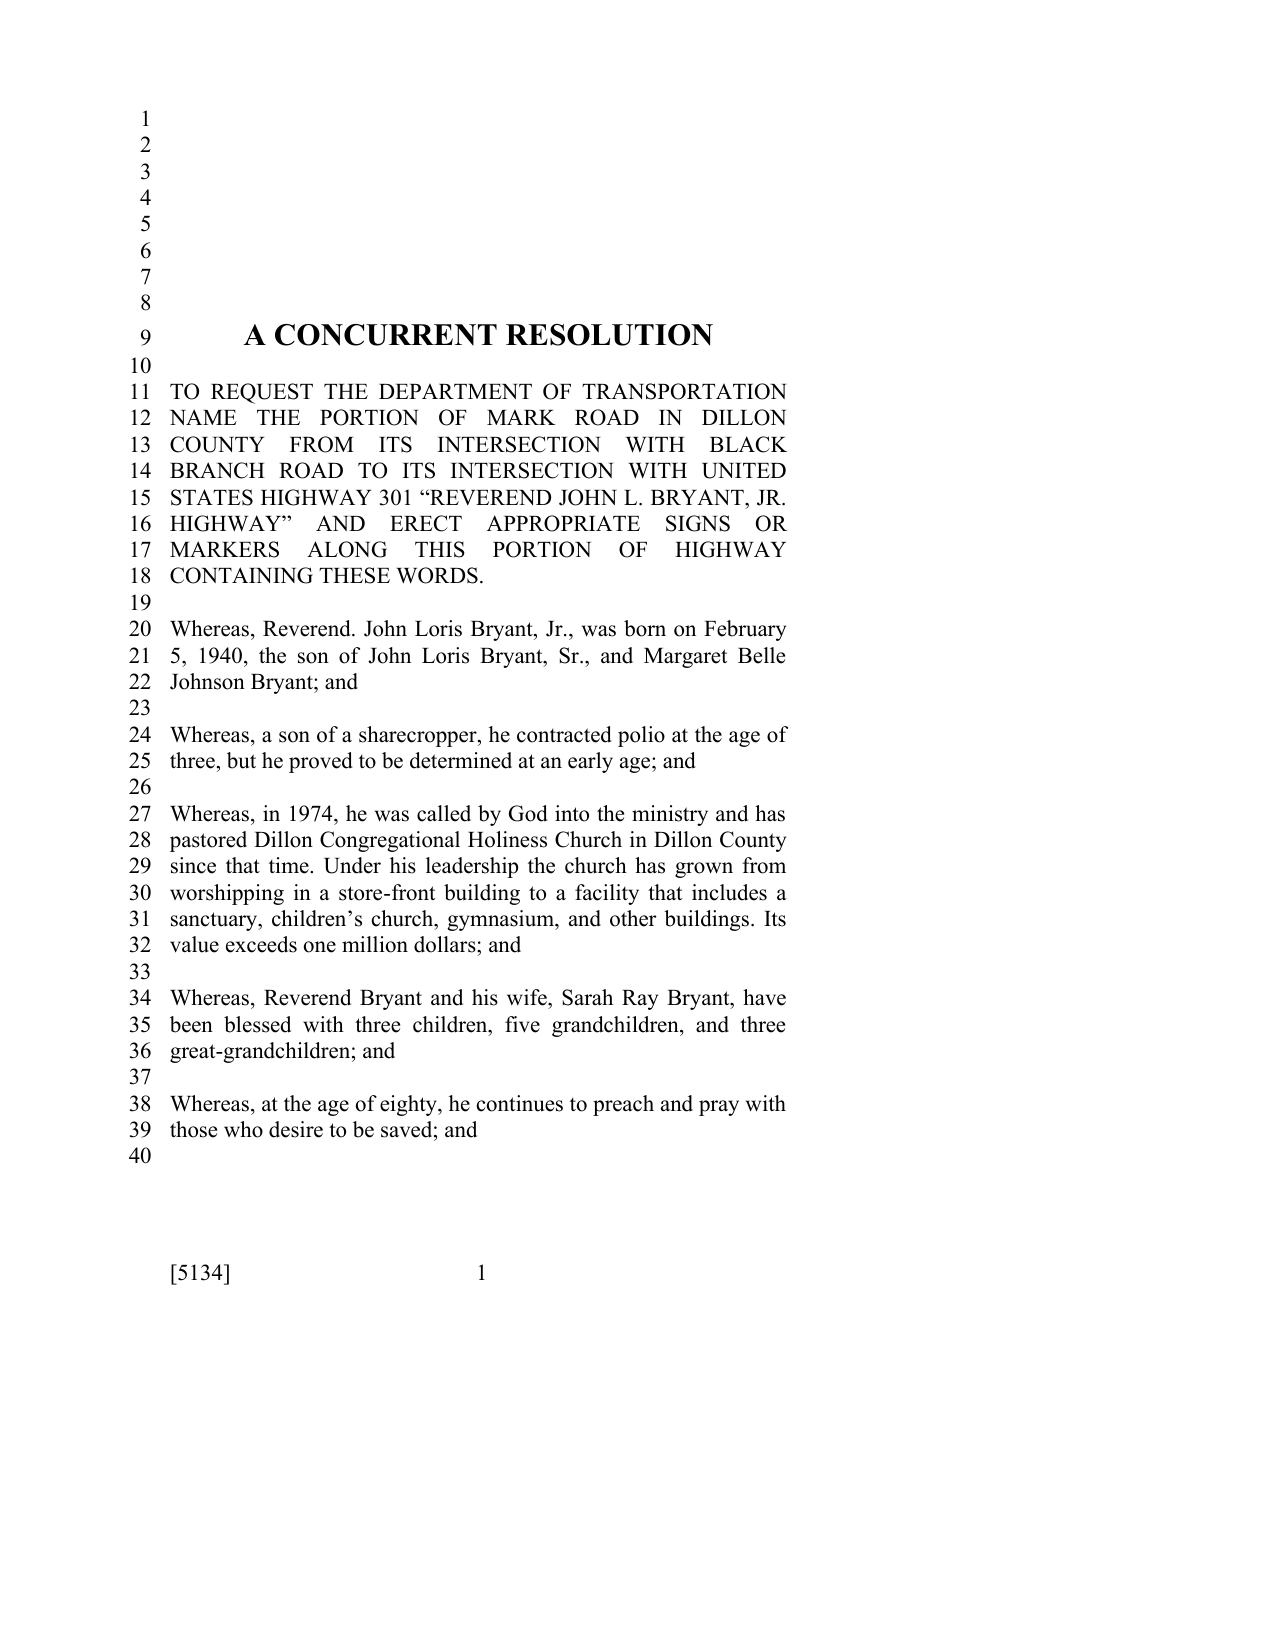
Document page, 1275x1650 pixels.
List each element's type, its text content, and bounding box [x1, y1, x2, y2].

text Whereas, Reverend. John Loris Bryant, Jr., was born on February 5, 1940, the son of John Loris Bryant, Sr., and Margaret Belle Johnson Bryant; and [169, 615, 787, 694]
text Whereas, in 1974, he was called by God into the ministry and has pastored Dillon Congregational Holiness Church in Dillon County since that time. Under his leadership the church has grown from worshipping in a store-front building to a facility that includes a sanctuary, children’s church, gymnasium, and other buildings. Its value exceeds one million dollars; and [169, 800, 787, 958]
text Whereas, at the age of eighty, he continues to preach and pray with those who desire to be saved; and [169, 1090, 787, 1142]
text Whereas, Reverend Bryant and his wife, Sarah Ray Bryant, have been blessed with three children, five grandchildren, and three great-grandchildren; and [169, 984, 787, 1063]
text TO REQUEST THE DEPARTMENT OF TRANSPORTATION NAME THE PORTION OF MARK ROAD IN DILLON COUNTY FROM ITS INTERSECTION WITH BLACK BRANCH ROAD TO ITS INTERSECTION WITH UNITED STATES HIGHWAY 301 “REVEREND JOHN L. BRYANT, JR. HIGHWAY” AND ERECT APPROPRIATE SIGNS OR MARKERS ALONG THIS PORTION OF HIGHWAY CONTAINING THESE WORDS. [169, 378, 787, 589]
text Whereas, a son of a sharecropper, he contracted polio at the age of three, but he proved to be determined at an early age; and [169, 721, 787, 773]
text A CONCURRENT RESOLUTION [169, 316, 787, 352]
